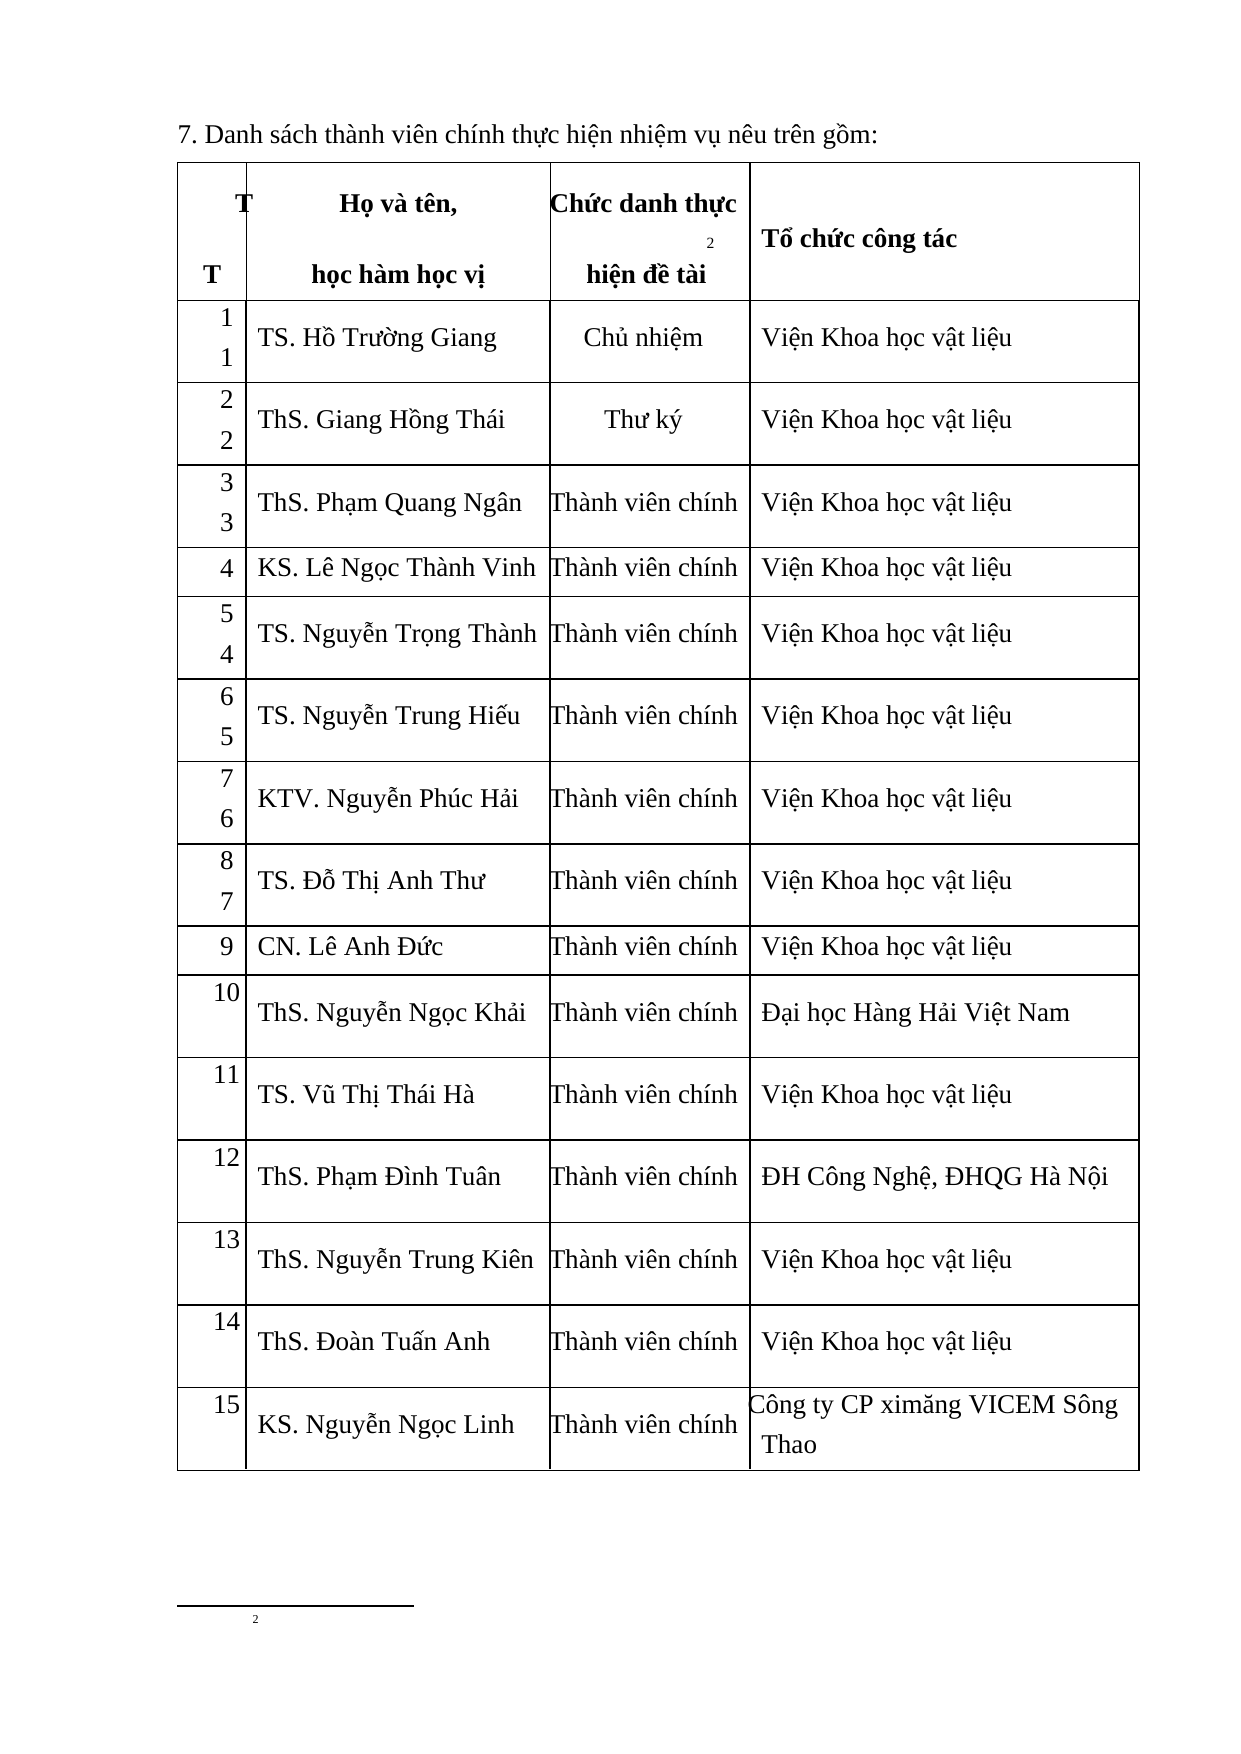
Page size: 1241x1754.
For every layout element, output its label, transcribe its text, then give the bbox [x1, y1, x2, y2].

table_cell TS. Đỗ Thị Anh Thư [247, 845, 549, 925]
table_cell Thành viên chính [551, 1223, 749, 1304]
table_cell Công ty CP ximăng VICEM Sông Thao [751, 1388, 1138, 1469]
table_cell [178, 1058, 245, 1139]
table_cell Thành viên chính [551, 1141, 749, 1222]
table_cell Thành viên chính [551, 976, 749, 1057]
table_cell Viện Khoa học vật liệu [751, 680, 1138, 761]
table_cell Thành viên chính [551, 597, 749, 678]
table_cell 5 [178, 680, 245, 761]
table_cell 6 [178, 762, 245, 843]
table_cell Viện Khoa học vật liệu [751, 466, 1138, 547]
table_cell Thành viên chính [551, 762, 749, 843]
table_cell Viện Khoa học vật liệu [751, 383, 1138, 464]
table_cell Thành viên chính [551, 1058, 749, 1139]
table_cell [178, 1223, 245, 1304]
table_cell Viện Khoa học vật liệu [751, 1058, 1138, 1139]
table_header Tổ chức công tác [751, 163, 1139, 299]
table_cell Thành viên chính [551, 1388, 749, 1469]
table_cell KS. Lê Ngọc Thành Vinh [247, 548, 549, 596]
table_cell Thư ký [551, 383, 749, 464]
table_cell ThS. Phạm Quang Ngân [247, 466, 549, 547]
table_cell [178, 927, 245, 974]
table_cell CN. Lê Anh Đức [247, 927, 549, 974]
table_cell [178, 976, 245, 1057]
table_cell 7 [178, 845, 245, 925]
table_cell 4 [178, 597, 245, 678]
table_cell ThS. Phạm Đình Tuân [247, 1141, 549, 1222]
text 7. Danh sách thành viên chính thực hiện nhiệm vụ nêu trên gồm: [177, 118, 1122, 149]
table_cell 2 [178, 383, 245, 464]
table_cell [178, 548, 245, 596]
table_cell Thành viên chính [551, 548, 749, 596]
table_cell Thành viên chính [551, 845, 749, 925]
table_cell ThS. Đoàn Tuấn Anh [247, 1306, 549, 1386]
table_cell Thành viên chính [551, 680, 749, 761]
table_cell ĐH Công Nghệ, ĐHQG Hà Nội [751, 1141, 1138, 1222]
table_header Họ và tên, học hàm học vị [247, 163, 550, 299]
table_cell Viện Khoa học vật liệu [751, 1306, 1138, 1386]
table_cell Viện Khoa học vật liệu [751, 927, 1138, 974]
table_header Chức danh thực hiện đề tài2 [551, 163, 749, 299]
table_cell Chủ nhiệm [551, 301, 749, 382]
table_cell [178, 1141, 245, 1222]
table_cell Đại học Hàng Hải Việt Nam [751, 976, 1138, 1057]
table_cell [178, 1306, 245, 1386]
table_header TT [178, 163, 246, 299]
table_cell Viện Khoa học vật liệu [751, 548, 1138, 596]
table_cell ThS. Giang Hồng Thái [247, 383, 549, 464]
table_cell Viện Khoa học vật liệu [751, 597, 1138, 678]
table_cell 3 [178, 466, 245, 547]
table_cell KS. Nguyễn Ngọc Linh [247, 1388, 549, 1469]
table_cell 1 [178, 301, 245, 382]
table_cell TS. Vũ Thị Thái Hà [247, 1058, 549, 1139]
table_cell Thành viên chính [551, 1306, 749, 1386]
table_cell Thành viên chính [551, 927, 749, 974]
table_cell Thành viên chính [551, 466, 749, 547]
table_cell Viện Khoa học vật liệu [751, 762, 1138, 843]
table_cell KTV. Nguyễn Phúc Hải [247, 762, 549, 843]
table_cell TS. Nguyễn Trung Hiếu [247, 680, 549, 761]
table_cell ThS. Nguyễn Ngọc Khải [247, 976, 549, 1057]
table_cell Viện Khoa học vật liệu [751, 301, 1138, 382]
table_cell Viện Khoa học vật liệu [751, 1223, 1138, 1304]
table_cell Viện Khoa học vật liệu [751, 845, 1138, 925]
table_cell [178, 1388, 245, 1469]
table_cell TS. Nguyễn Trọng Thành [247, 597, 549, 678]
table_cell ThS. Nguyễn Trung Kiên [247, 1223, 549, 1304]
table_cell TS. Hồ Trường Giang [247, 301, 549, 382]
